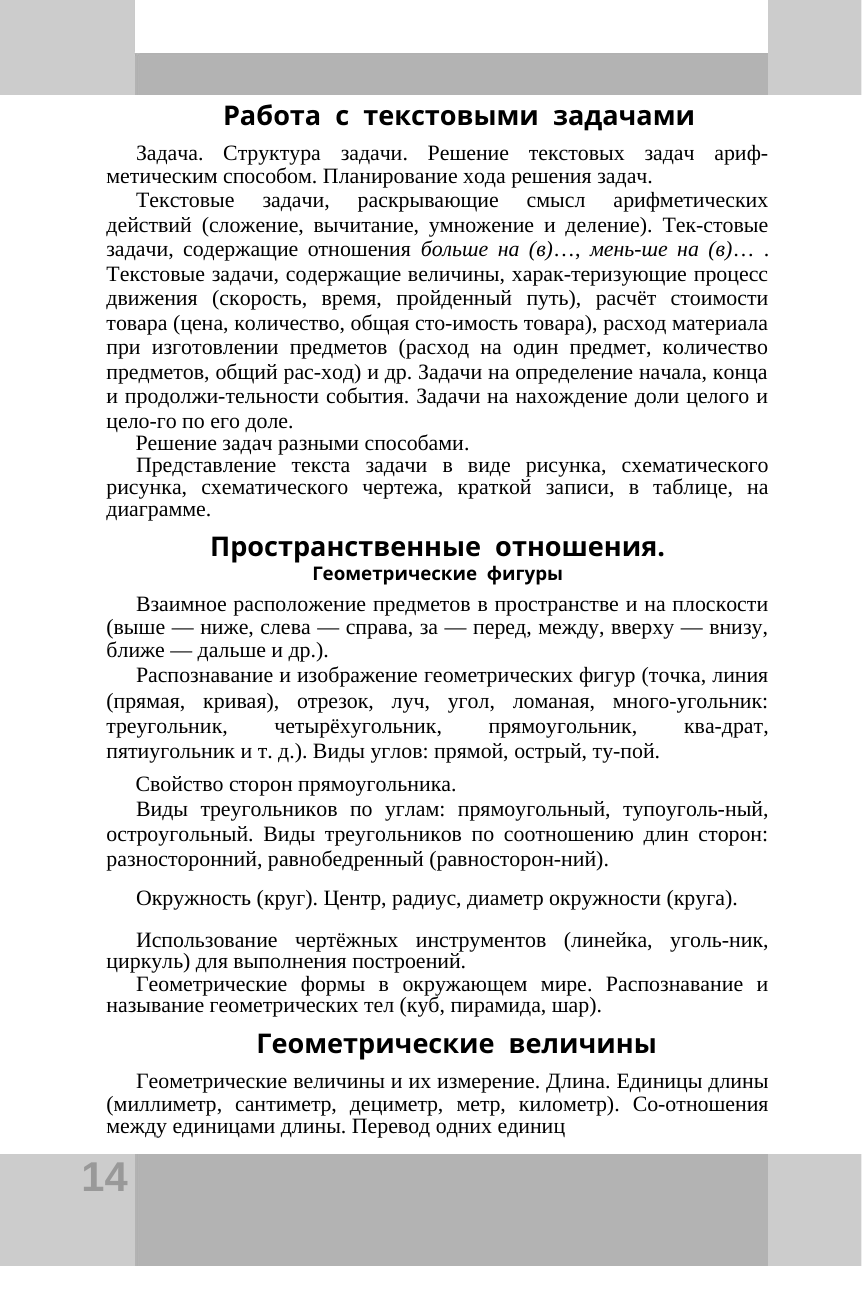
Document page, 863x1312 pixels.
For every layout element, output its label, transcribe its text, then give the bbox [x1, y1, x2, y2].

picture [0, 1154, 862, 1266]
text Геометрические формы в окружающем мире. Распознавание и называние геометрических тел (куб, пирамида, шар). [106, 973, 769, 1017]
text Текстовые задачи, раскрывающие смысл арифметических действий (сложение, вычитание, умножение и деление). Тек-стовые задачи, содержащие отношения больше на (в)…, мень-ше на (в)… . Текстовые задачи, содержащие величины, харак-теризующие процесс движения (скорость, время, пройденный путь), расчёт стоимости товара (цена, количество, общая сто-имость товара), расход материала при изготовлении предметов (расход на один предмет, количество предметов, общий рас-ход) и др. Задачи на определение начала, конца и продолжи-тельности события. Задачи на нахождение доли целого и цело-го по его доле. [106, 188, 769, 433]
text Геометрические величины [256, 1024, 769, 1061]
text Виды треугольников по углам: прямоугольный, тупоуголь-ный, остроугольный. Виды треугольников по соотношению длин сторон: разносторонний, равнобедренный (равносторон-ний). [106, 796, 769, 872]
text Свойство сторон прямоугольника. [135, 771, 769, 796]
text Распознавание и изображение геометрических фигур (точка, линия (прямая, кривая), отрезок, луч, угол, ломаная, много-угольник: треугольник, четырёхугольник, прямоугольник, ква-драт, пятиугольник и т. д.). Виды углов: прямой, острый, ту-пой. [106, 662, 769, 763]
text Геометрические величины и их измерение. Длина. Единицы длины (миллиметр, сантиметр, дециметр, метр, километр). Со-отношения между единицами длины. Перевод одних единиц [106, 1070, 769, 1139]
picture [0, 0, 862, 95]
text Геометрические фигуры [81, 564, 794, 584]
text 14 [81, 1152, 769, 1200]
text Представление текста задачи в виде рисунка, схематического рисунка, схематического чертежа, краткой записи, в таблице, на диаграмме. [106, 455, 769, 521]
text Задача. Структура задачи. Решение текстовых задач ариф-метическим способом. Планирование хода решения задач. [106, 142, 769, 188]
text Взаимное расположение предметов в пространстве и на плоскости (выше — ниже, слева — справа, за — перед, между, вверху — внизу, ближе — дальше и др.). [106, 593, 769, 662]
text Использование чертёжных инструментов (линейка, уголь-ник, циркуль) для выполнения построений. [106, 929, 769, 973]
text Работа с текстовыми задачами [223, 96, 769, 133]
text Решение задач разными способами. [135, 433, 769, 455]
text Пространственные отношения. [81, 528, 794, 564]
text Окружность (круг). Центр, радиус, диаметр окружности (круга). [106, 885, 767, 910]
